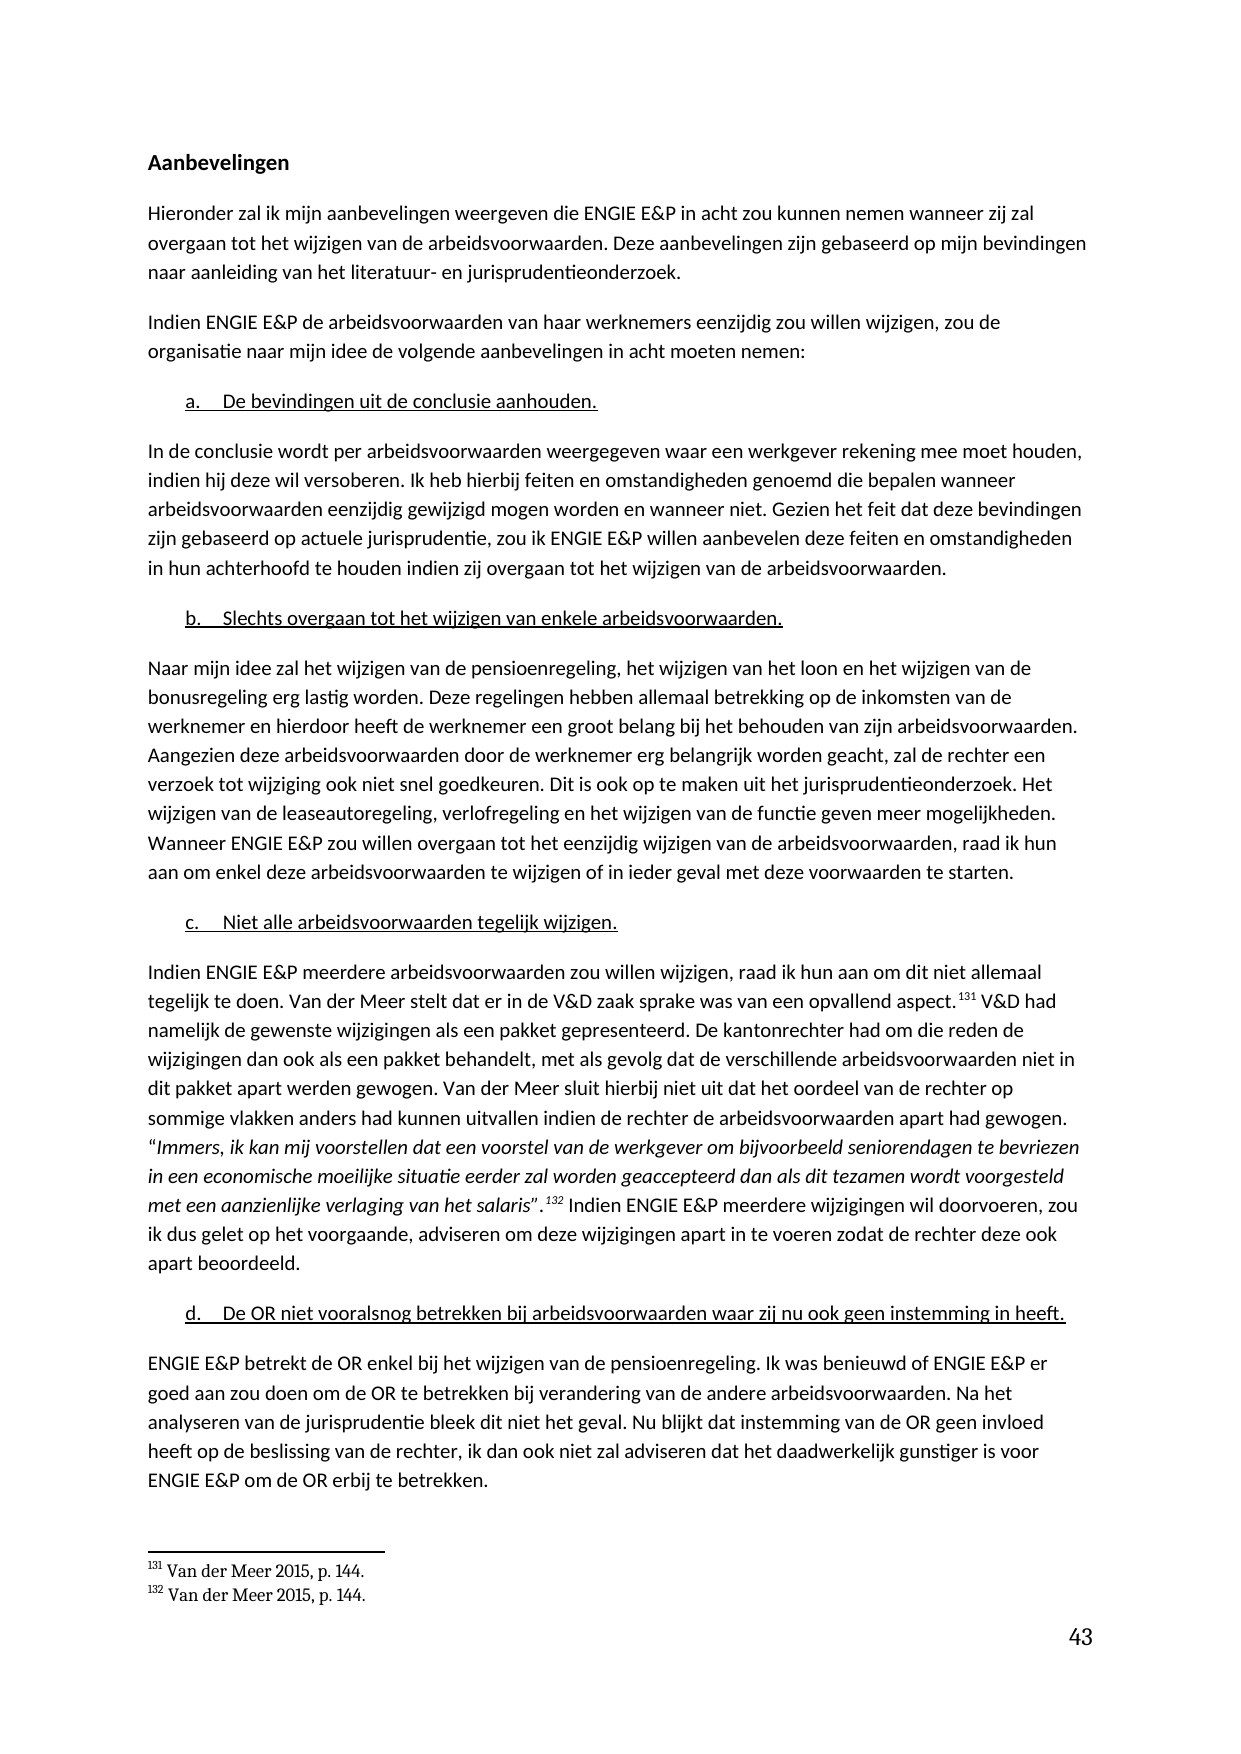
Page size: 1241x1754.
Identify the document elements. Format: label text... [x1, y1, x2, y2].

list Slechts overgaan tot het wijzigen van enkele arbeidsvoorwaarden. [185, 605, 1093, 630]
text Indien ENGIE E&P meerdere arbeidsvoorwaarden zou willen wijzigen, raad ik hun aan om dit niet allemaal tegelijk te doen. Van der Meer stelt dat er in de V&D zaak sprake was van een opvallend aspect. V&D had namelijk de gewenste wijzigingen als een pakket gepresenteerd. De kantonrechter had om die reden de wijzigingen dan ook als een pakket behandelt, met als gevolg dat de verschillende arbeidsvoorwaarden niet in dit pakket apart werden gewogen. Van der Meer sluit hierbij niet uit dat het oordeel van de rechter op sommige vlakken anders had kunnen uitvallen indien de rechter de arbeidsvoorwaarden apart had gewogen. “Immers, ik kan mij voorstellen dat een voorstel van de werkgever om bijvoorbeeld seniorendagen te bevriezen in een economische moeilijke situatie eerder zal worden geaccepteerd dan als dit tezamen wordt voorgesteld met een aanzienlijke verlaging van het salaris”. Indien ENGIE E&P meerdere wijzigingen wil doorvoeren, zou ik dus gelet op het voorgaande, adviseren om deze wijzigingen apart in te voeren zodat de rechter deze ook apart beoordeeld. [148, 959, 1093, 1276]
text ENGIE E&P betrekt de OR enkel bij het wijzigen van de pensioenregeling. Ik was benieuwd of ENGIE E&P er goed aan zou doen om de OR te betrekken bij verandering van de andere arbeidsvoorwaarden. Na het analyseren van de jurisprudentie bleek dit niet het geval. Nu blijkt dat instemming van de OR geen invloed heeft op de beslissing van de rechter, ik dan ook niet zal adviseren dat het daadwerkelijk gunstiger is voor ENGIE E&P om de OR erbij te betrekken. [148, 1351, 1093, 1493]
list De OR niet vooralsnog betrekken bij arbeidsvoorwaarden waar zij nu ook geen instemming in heeft. [185, 1301, 1093, 1326]
text Indien ENGIE E&P de arbeidsvoorwaarden van haar werknemers eenzijdig zou willen wijzigen, zou de organisatie naar mijn idee de volgende aanbevelingen in acht moeten nemen: [148, 309, 1093, 363]
text Aanbevelingen [148, 148, 1093, 176]
text Naar mijn idee zal het wijzigen van de pensioenregeling, het wijzigen van het loon en het wijzigen van de bonusregeling erg lastig worden. Deze regelingen hebben allemaal betrekking op de inkomsten van de werknemer en hierdoor heeft de werknemer een groot belang bij het behouden van zijn arbeidsvoorwaarden. Aangezien deze arbeidsvoorwaarden door de werknemer erg belangrijk worden geacht, zal de rechter een verzoek tot wijziging ook niet snel goedkeuren. Dit is ook op te maken uit het jurisprudentieonderzoek. Het wijzigen van de leaseautoregeling, verlofregeling en het wijzigen van de functie geven meer mogelijkheden. Wanneer ENGIE E&P zou willen overgaan tot het eenzijdig wijzigen van de arbeidsvoorwaarden, raad ik hun aan om enkel deze arbeidsvoorwaarden te wijzigen of in ieder geval met deze voorwaarden te starten. [148, 655, 1093, 884]
text Hieronder zal ik mijn aanbevelingen weergeven die ENGIE E&P in acht zou kunnen nemen wanneer zij zal overgaan tot het wijzigen van de arbeidsvoorwaarden. Deze aanbevelingen zijn gebaseerd op mijn bevindingen naar aanleiding van het literatuur- en jurisprudentieonderzoek. [148, 201, 1093, 284]
list De bevindingen uit de conclusie aanhouden. [185, 388, 1093, 413]
text In de conclusie wordt per arbeidsvoorwaarden weergegeven waar een werkgever rekening mee moet houden, indien hij deze wil versoberen. Ik heb hierbij feiten en omstandigheden genoemd die bepalen wanneer arbeidsvoorwaarden eenzijdig gewijzigd mogen worden en wanneer niet. Gezien het feit dat deze bevindingen zijn gebaseerd op actuele jurisprudentie, zou ik ENGIE E&P willen aanbevelen deze feiten en omstandigheden in hun achterhoofd te houden indien zij overgaan tot het wijzigen van de arbeidsvoorwaarden. [148, 438, 1093, 580]
list Niet alle arbeidsvoorwaarden tegelijk wijzigen. [185, 909, 1093, 934]
